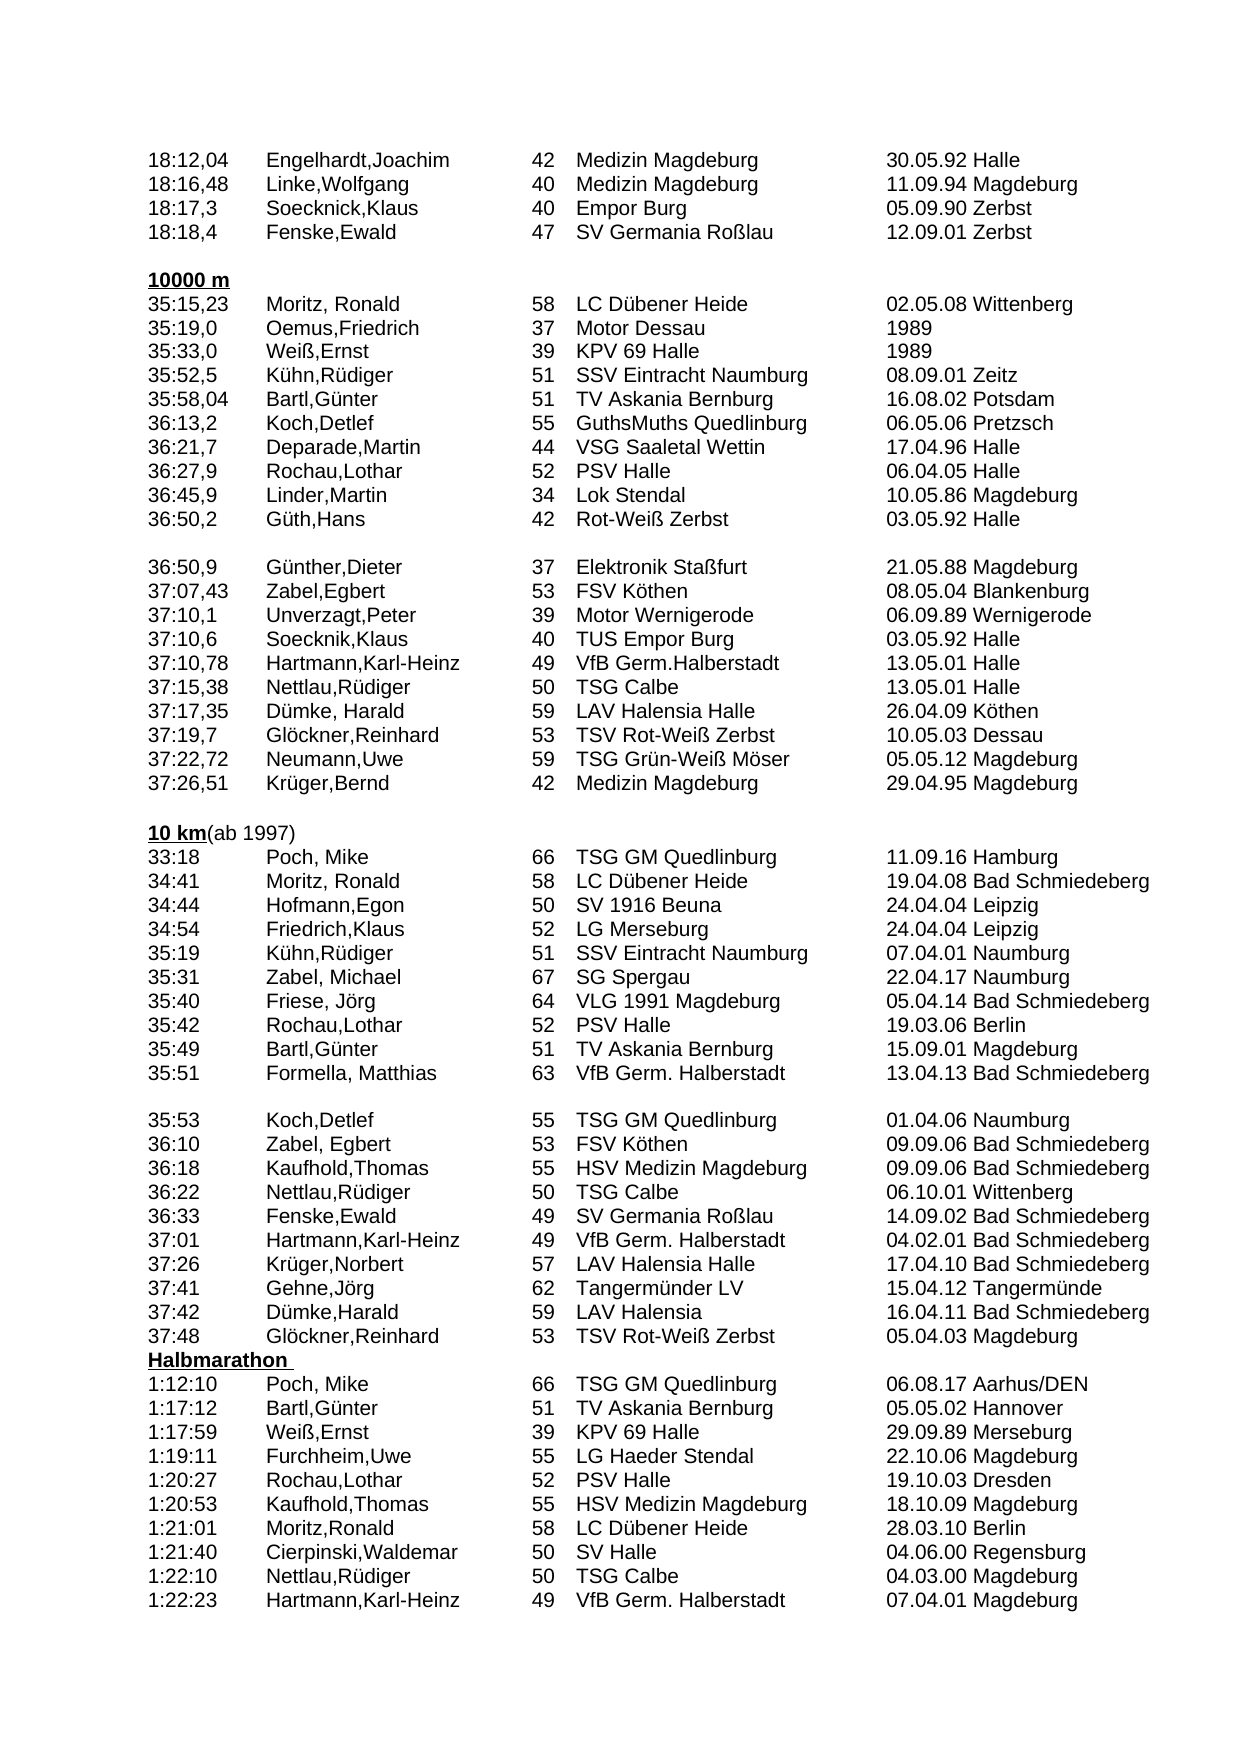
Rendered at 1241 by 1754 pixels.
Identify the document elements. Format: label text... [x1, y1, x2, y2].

text 37:22,72 Neumann,Uwe 59 TSG Grün-Weiß Möser 05.05.12 Magdeburg [148, 747, 1237, 771]
text 37:19,7 Glöckner,Reinhard 53 TSV Rot-Weiß Zerbst 10.05.03 Dessau [148, 723, 1237, 747]
text 1:17:59 Weiß,Ernst 39 KPV 69 Halle 29.09.89 Merseburg [148, 1420, 1237, 1444]
text 18:12,04 Engelhardt,Joachim 42 Medizin Magdeburg 30.05.92 Halle [148, 148, 1237, 172]
text 37:10,6 Soecknik,Klaus 40 TUS Empor Burg 03.05.92 Halle [148, 627, 1237, 651]
text 35:42 Rochau,Lothar 52 PSV Halle 19.03.06 Berlin [148, 1012, 1237, 1036]
text 35:51 Formella, Matthias 63 VfB Germ. Halberstadt 13.04.13 Bad Schmiedeberg [148, 1060, 1237, 1084]
text 37:42 Dümke,Harald 59 LAV Halensia 16.04.11 Bad Schmiedeberg [148, 1300, 1237, 1324]
text 37:26,51 Krüger,Bernd 42 Medizin Magdeburg 29.04.95 Magdeburg [148, 771, 1237, 794]
text 36:22 Nettlau,Rüdiger 50 TSG Calbe 06.10.01 Wittenberg [148, 1180, 1237, 1204]
text 1:17:12 Bartl,Günter 51 TV Askania Bernburg 05.05.02 Hannover [148, 1396, 1237, 1420]
text 34:54 Friedrich,Klaus 52 LG Merseburg 24.04.04 Leipzig [148, 917, 1237, 941]
text 1:22:10 Nettlau,Rüdiger 50 TSG Calbe 04.03.00 Magdeburg [148, 1563, 1237, 1587]
text 10000 m [148, 267, 1237, 291]
text 36:50,9 Günther,Dieter 37 Elektronik Staßfurt 21.05.88 Magdeburg [148, 555, 1237, 579]
text 37:15,38 Nettlau,Rüdiger 50 TSG Calbe 13.05.01 Halle [148, 675, 1237, 699]
text 35:49 Bartl,Günter 51 TV Askania Bernburg 15.09.01 Magdeburg [148, 1036, 1237, 1060]
text 36:33 Fenske,Ewald 49 SV Germania Roßlau 14.09.02 Bad Schmiedeberg [148, 1204, 1237, 1228]
text 10 km(ab 1997) [148, 821, 1237, 845]
text 34:44 Hofmann,Egon 50 SV 1916 Beuna 24.04.04 Leipzig [148, 893, 1237, 917]
text 35:19,0 Oemus,Friedrich 37 Motor Dessau 1989 [148, 315, 1237, 339]
text 36:18 Kaufhold,Thomas 55 HSV Medizin Magdeburg 09.09.06 Bad Schmiedeberg [148, 1156, 1237, 1180]
text 34:41 Moritz, Ronald 58 LC Dübener Heide 19.04.08 Bad Schmiedeberg [148, 869, 1237, 893]
text 35:31 Zabel, Michael 67 SG Spergau 22.04.17 Naumburg [148, 964, 1237, 988]
text 36:10 Zabel, Egbert 53 FSV Köthen 09.09.06 Bad Schmiedeberg [148, 1132, 1237, 1156]
text 18:17,3 Soecknick,Klaus 40 Empor Burg 05.09.90 Zerbst [148, 196, 1237, 219]
text 18:16,48 Linke,Wolfgang 40 Medizin Magdeburg 11.09.94 Magdeburg [148, 172, 1237, 196]
text 1:21:40 Cierpinski,Waldemar 50 SV Halle 04.06.00 Regensburg [148, 1539, 1237, 1563]
text 36:45,9 Linder,Martin 34 Lok Stendal 10.05.86 Magdeburg [148, 483, 1237, 507]
text 37:17,35 Dümke, Harald 59 LAV Halensia Halle 26.04.09 Köthen [148, 699, 1237, 723]
text 35:53 Koch,Detlef 55 TSG GM Quedlinburg 01.04.06 Naumburg [148, 1108, 1237, 1132]
text 36:50,2 Güth,Hans 42 Rot-Weiß Zerbst 03.05.92 Halle [148, 507, 1237, 531]
text 1:20:27 Rochau,Lothar 52 PSV Halle 19.10.03 Dresden [148, 1468, 1237, 1492]
text 36:21,7 Deparade,Martin 44 VSG Saaletal Wettin 17.04.96 Halle [148, 435, 1237, 459]
text 1:12:10 Poch, Mike 66 TSG GM Quedlinburg 06.08.17 Aarhus/DEN [148, 1372, 1237, 1396]
text 36:27,9 Rochau,Lothar 52 PSV Halle 06.04.05 Halle [148, 459, 1237, 483]
text 37:07,43 Zabel,Egbert 53 FSV Köthen 08.05.04 Blankenburg [148, 579, 1237, 603]
text 35:19 Kühn,Rüdiger 51 SSV Eintracht Naumburg 07.04.01 Naumburg [148, 941, 1237, 964]
text 33:18 Poch, Mike 66 TSG GM Quedlinburg 11.09.16 Hamburg [148, 845, 1237, 869]
text 35:33,0 Weiß,Ernst 39 KPV 69 Halle 1989 [148, 339, 1237, 363]
text 37:48 Glöckner,Reinhard 53 TSV Rot-Weiß Zerbst 05.04.03 Magdeburg [148, 1324, 1237, 1348]
text 37:10,1 Unverzagt,Peter 39 Motor Wernigerode 06.09.89 Wernigerode [148, 603, 1237, 627]
text 1:21:01 Moritz,Ronald 58 LC Dübener Heide 28.03.10 Berlin [148, 1516, 1237, 1539]
text 37:01 Hartmann,Karl-Heinz 49 VfB Germ. Halberstadt 04.02.01 Bad Schmiedeberg [148, 1228, 1237, 1252]
text Halbmarathon [148, 1348, 1237, 1372]
text 37:10,78 Hartmann,Karl-Heinz 49 VfB Germ.Halberstadt 13.05.01 Halle [148, 651, 1237, 675]
text 1:20:53 Kaufhold,Thomas 55 HSV Medizin Magdeburg 18.10.09 Magdeburg [148, 1492, 1237, 1516]
text 1:19:11 Furchheim,Uwe 55 LG Haeder Stendal 22.10.06 Magdeburg [148, 1444, 1237, 1468]
text 37:41 Gehne,Jörg 62 Tangermünder LV 15.04.12 Tangermünde [148, 1276, 1237, 1300]
text 18:18,4 Fenske,Ewald 47 SV Germania Roßlau 12.09.01 Zerbst [148, 219, 1237, 243]
text 35:15,23 Moritz, Ronald 58 LC Dübener Heide 02.05.08 Wittenberg [148, 291, 1237, 315]
text 35:52,5 Kühn,Rüdiger 51 SSV Eintracht Naumburg 08.09.01 Zeitz [148, 363, 1237, 387]
text 35:58,04 Bartl,Günter 51 TV Askania Bernburg 16.08.02 Potsdam [148, 387, 1237, 411]
text 35:40 Friese, Jörg 64 VLG 1991 Magdeburg 05.04.14 Bad Schmiedeberg [148, 988, 1237, 1012]
text 37:26 Krüger,Norbert 57 LAV Halensia Halle 17.04.10 Bad Schmiedeberg [148, 1252, 1237, 1276]
text 1:22:23 Hartmann,Karl-Heinz 49 VfB Germ. Halberstadt 07.04.01 Magdeburg [148, 1587, 1237, 1611]
text 36:13,2 Koch,Detlef 55 GuthsMuths Quedlinburg 06.05.06 Pretzsch [148, 411, 1237, 435]
